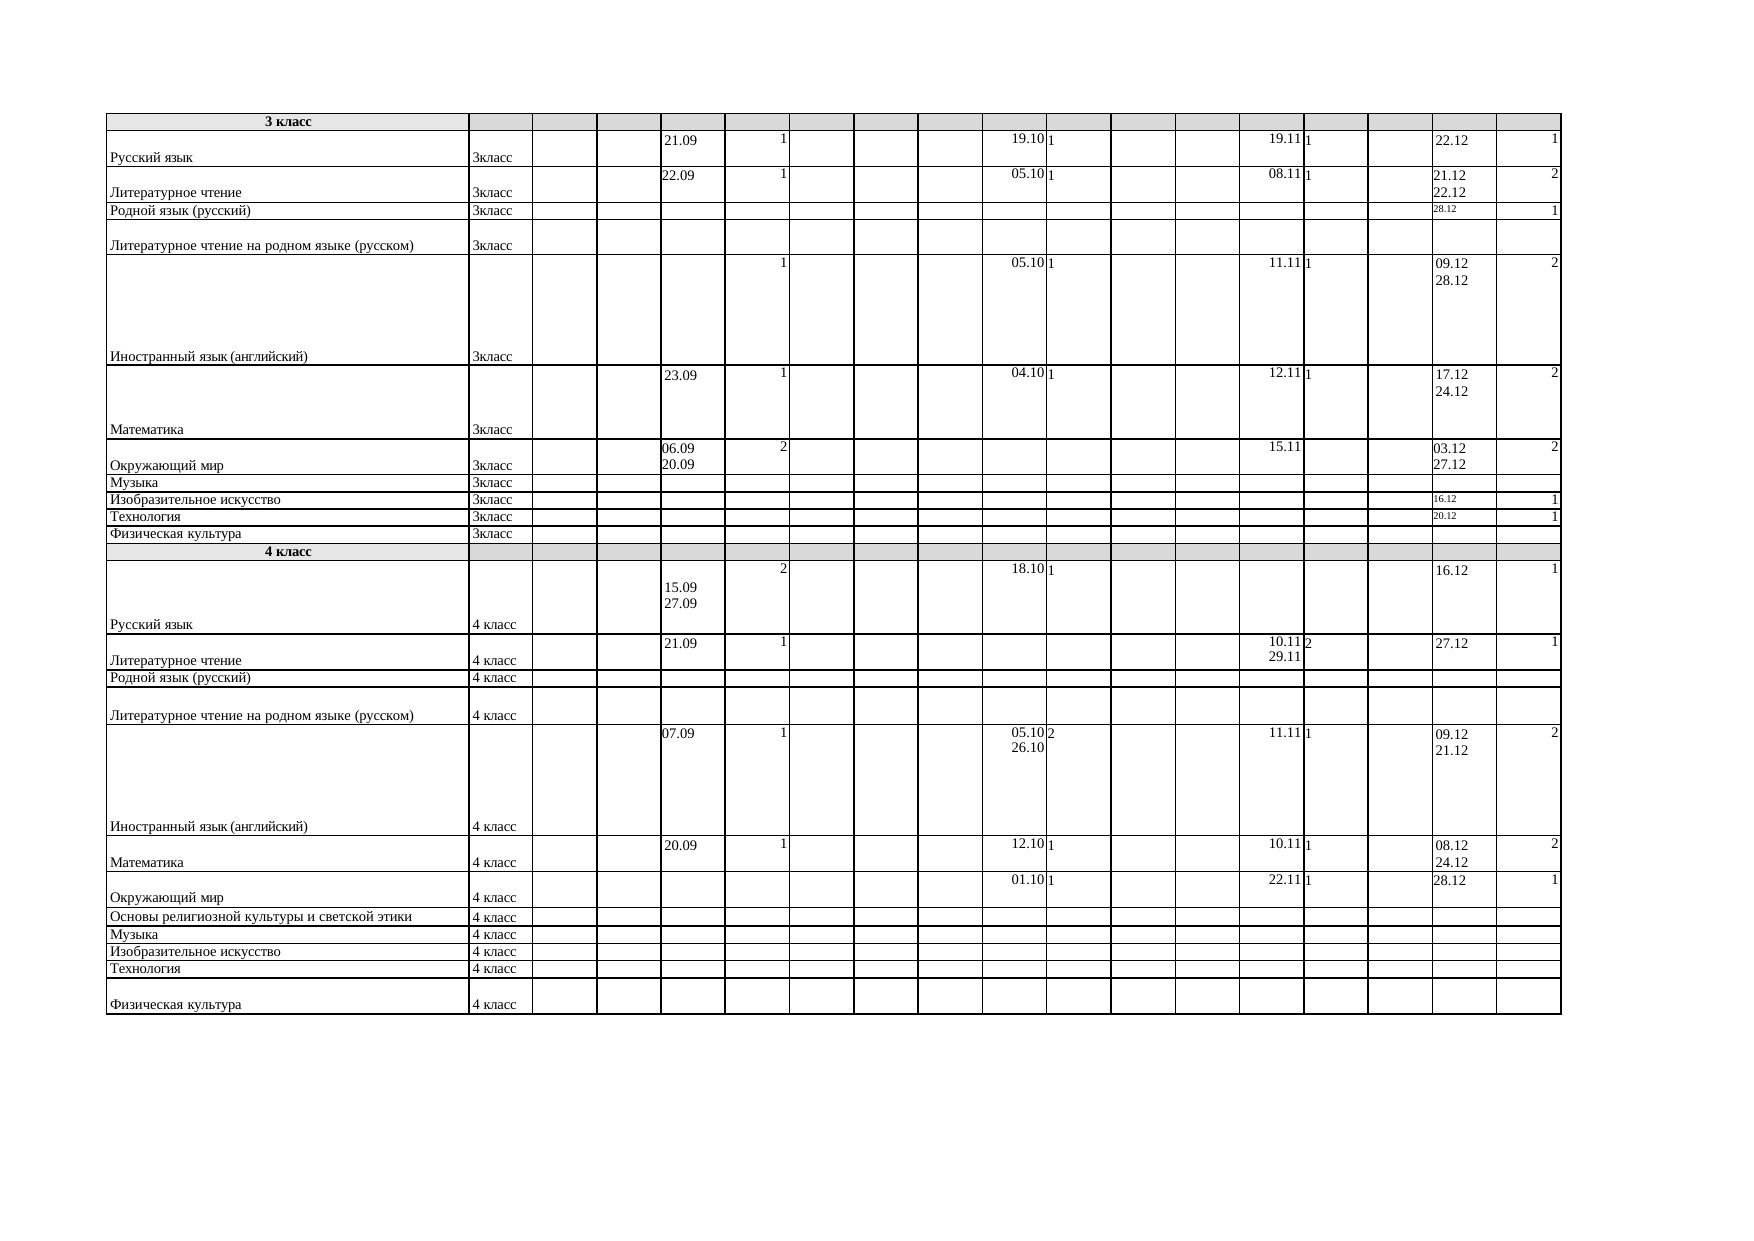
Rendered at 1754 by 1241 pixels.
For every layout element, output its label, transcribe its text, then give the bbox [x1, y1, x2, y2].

table_cell [983, 944, 1046, 960]
table_cell 05.10 26.10 [983, 725, 1046, 835]
table_cell [1112, 493, 1175, 508]
table_cell [1433, 961, 1496, 977]
table_cell [1305, 510, 1367, 525]
table_cell 3класс [470, 131, 532, 166]
table_cell [1497, 979, 1560, 1013]
table_cell [533, 671, 596, 686]
table_cell 2 [1497, 725, 1560, 835]
table_cell 4 класс [107, 544, 468, 560]
table_cell 23.09 [662, 366, 724, 438]
table_cell [1047, 671, 1110, 686]
table_cell 20.12 [1433, 510, 1496, 525]
table_cell Музыка [107, 927, 468, 943]
table_cell 4 класс [470, 979, 532, 1013]
table_cell [1176, 688, 1239, 724]
table_cell [790, 220, 853, 253]
table_cell [726, 927, 789, 943]
table_cell [855, 725, 917, 835]
table_cell [598, 527, 660, 542]
table_cell Технология [107, 961, 468, 977]
table_cell [855, 836, 917, 871]
table_cell 3класс [470, 255, 532, 364]
table_cell [790, 635, 853, 669]
table_header [1433, 114, 1496, 130]
table_cell [598, 635, 660, 669]
table_cell [598, 131, 660, 166]
table_cell [662, 203, 724, 219]
table_header [726, 114, 789, 130]
table_cell [1047, 979, 1110, 1013]
table_cell [1176, 220, 1239, 253]
table_cell 1 [1497, 635, 1560, 669]
table_cell [790, 908, 853, 925]
table_cell [1176, 255, 1239, 364]
table_cell [598, 167, 660, 201]
table_cell [1369, 493, 1432, 508]
table_cell [1112, 527, 1175, 542]
table_cell [1369, 635, 1432, 669]
table_cell [1240, 510, 1303, 525]
table_cell 1 [726, 366, 789, 438]
table_cell 1 [726, 836, 789, 871]
table_cell [919, 131, 982, 166]
table_cell [1497, 944, 1560, 960]
table_cell [533, 927, 596, 943]
table_cell [919, 167, 982, 201]
table_cell 4 класс [470, 688, 532, 724]
table_cell [1433, 671, 1496, 686]
table_cell [533, 475, 596, 491]
table_cell [1240, 688, 1303, 724]
table_cell [919, 440, 982, 474]
table_cell [1369, 255, 1432, 364]
table_cell [855, 561, 917, 633]
table_cell [1047, 927, 1110, 943]
table_cell [1369, 908, 1432, 925]
table_cell 1 [726, 131, 789, 166]
table_cell 4 класс [470, 961, 532, 977]
table_cell [983, 544, 1046, 560]
table_cell [919, 944, 982, 960]
table_cell [1497, 527, 1560, 542]
table_cell 1 [1305, 872, 1367, 907]
table_cell [919, 908, 982, 925]
table_cell [1176, 635, 1239, 669]
table_cell [983, 493, 1046, 508]
table_cell [1112, 131, 1175, 166]
table_cell Математика [107, 366, 468, 438]
table_cell [598, 836, 660, 871]
table_cell [533, 167, 596, 201]
table_cell Изобразительное искусство [107, 944, 468, 960]
table_cell [662, 944, 724, 960]
table_cell [662, 671, 724, 686]
table_cell 1 [726, 725, 789, 835]
table_cell [919, 688, 982, 724]
table_cell [726, 979, 789, 1013]
table_cell [855, 635, 917, 669]
table_cell [790, 475, 853, 491]
table_cell [598, 510, 660, 525]
table_cell [919, 527, 982, 542]
table_cell [726, 527, 789, 542]
table_cell Изобразительное искусство [107, 493, 468, 508]
table_cell [1047, 688, 1110, 724]
table_cell [1047, 493, 1110, 508]
table_cell [598, 255, 660, 364]
table_cell 1 [1497, 131, 1560, 166]
table_cell [919, 872, 982, 907]
table_cell [1497, 544, 1560, 560]
table_cell [1176, 961, 1239, 977]
table_cell [1369, 510, 1432, 525]
table_cell [598, 493, 660, 508]
table_cell [1047, 440, 1110, 474]
table_cell [919, 961, 982, 977]
table_cell 1 [1497, 872, 1560, 907]
table_header [983, 114, 1046, 130]
table_cell 22.12 [1433, 131, 1496, 166]
table_cell [1305, 475, 1367, 491]
table_cell [598, 561, 660, 633]
table_cell 12.11 [1240, 366, 1303, 438]
table_cell [919, 255, 982, 364]
table_cell [855, 872, 917, 907]
table_cell 08.12 24.12 [1433, 836, 1496, 871]
table_cell [1433, 527, 1496, 542]
table_cell [790, 671, 853, 686]
table_cell 2 [1047, 725, 1110, 835]
table_cell [919, 203, 982, 219]
table_cell [1305, 220, 1367, 253]
table_cell [855, 671, 917, 686]
table_cell [1369, 167, 1432, 201]
table_cell [790, 493, 853, 508]
table_cell [1047, 475, 1110, 491]
table_cell 1 [1305, 255, 1367, 364]
table_cell 2 [726, 440, 789, 474]
table_cell [983, 908, 1046, 925]
table_cell [790, 979, 853, 1013]
table_cell [1176, 493, 1239, 508]
table_cell [662, 510, 724, 525]
table_cell Физическая культура [107, 979, 468, 1013]
table_cell [598, 475, 660, 491]
table_cell [790, 561, 853, 633]
table_cell [1369, 671, 1432, 686]
table_cell [1112, 872, 1175, 907]
table_cell [598, 220, 660, 253]
table_cell 09.12 28.12 [1433, 255, 1496, 364]
table_cell 22.09 [662, 167, 724, 201]
table_cell [1305, 671, 1367, 686]
table_cell [1176, 927, 1239, 943]
table_header [662, 114, 724, 130]
table_cell [662, 493, 724, 508]
table_cell 1 [1305, 167, 1367, 201]
table_cell [1369, 561, 1432, 633]
table_cell [855, 475, 917, 491]
table_cell [662, 475, 724, 491]
table_cell [855, 220, 917, 253]
table_cell [1305, 944, 1367, 960]
table_cell 4 класс [470, 927, 532, 943]
table_cell [1305, 927, 1367, 943]
table_cell [598, 961, 660, 977]
table_cell 17.12 24.12 [1433, 366, 1496, 438]
table_cell 11.11 [1240, 255, 1303, 364]
table_cell [1497, 961, 1560, 977]
table_cell [598, 872, 660, 907]
table_cell [1305, 527, 1367, 542]
table_cell [1369, 527, 1432, 542]
table_cell 10.11 29.11 [1240, 635, 1303, 669]
table_cell [1112, 440, 1175, 474]
table_cell [533, 944, 596, 960]
table_cell [983, 961, 1046, 977]
table_cell 20.09 [662, 836, 724, 871]
table_cell [726, 510, 789, 525]
table_cell [1240, 961, 1303, 977]
table_cell 1 [1047, 131, 1110, 166]
table_cell [1047, 510, 1110, 525]
table_cell [1369, 927, 1432, 943]
table_cell [790, 944, 853, 960]
table_cell [1369, 872, 1432, 907]
table_cell [1497, 220, 1560, 253]
table_cell [919, 979, 982, 1013]
table_cell Русский язык [107, 131, 468, 166]
table_cell [855, 979, 917, 1013]
table_cell [855, 366, 917, 438]
table_cell [1047, 635, 1110, 669]
table_cell [1240, 944, 1303, 960]
table_cell [1176, 510, 1239, 525]
table_cell [855, 908, 917, 925]
table_cell [790, 527, 853, 542]
table_cell 09.12 21.12 [1433, 725, 1496, 835]
table_cell [1433, 220, 1496, 253]
table_header [1047, 114, 1110, 130]
table_cell [1176, 872, 1239, 907]
table_cell [1176, 475, 1239, 491]
table_cell [1369, 220, 1432, 253]
table_cell [1240, 527, 1303, 542]
table_cell Физическая культура [107, 527, 468, 542]
table_cell [790, 131, 853, 166]
table_cell [533, 203, 596, 219]
table_cell 2 [1497, 255, 1560, 364]
table_cell [1369, 544, 1432, 560]
table_cell [790, 927, 853, 943]
table_cell [1176, 561, 1239, 633]
table_cell Родной язык (русский) [107, 671, 468, 686]
table_cell 15.09 27.09 [662, 561, 724, 633]
table_cell [1176, 836, 1239, 871]
table_cell 1 [1305, 725, 1367, 835]
table_cell [662, 961, 724, 977]
table_cell [1112, 836, 1175, 871]
table_cell [855, 527, 917, 542]
table_cell [1497, 475, 1560, 491]
table_cell [1305, 203, 1367, 219]
table_cell [1497, 927, 1560, 943]
table_cell 19.10 [983, 131, 1046, 166]
table_cell [983, 688, 1046, 724]
table_cell 2 [1497, 366, 1560, 438]
table_cell [470, 544, 532, 560]
table_cell 2 [1305, 635, 1367, 669]
table_cell [1047, 908, 1110, 925]
table_cell [1433, 544, 1496, 560]
table_cell 2 [1497, 836, 1560, 871]
table_cell [1240, 203, 1303, 219]
table_cell [1433, 944, 1496, 960]
table_cell [1240, 927, 1303, 943]
table_cell 1 [1047, 836, 1110, 871]
table_cell 15.11 [1240, 440, 1303, 474]
table_header [533, 114, 596, 130]
table_cell 4 класс [470, 671, 532, 686]
table_cell [1240, 979, 1303, 1013]
table_cell [533, 635, 596, 669]
table_cell [662, 220, 724, 253]
table_cell [533, 908, 596, 925]
table_cell [726, 475, 789, 491]
table_cell [662, 688, 724, 724]
table_cell [1240, 671, 1303, 686]
table_cell [919, 836, 982, 871]
table_cell [726, 944, 789, 960]
table_cell 22.11 [1240, 872, 1303, 907]
table_cell 04.10 [983, 366, 1046, 438]
table_cell [1176, 671, 1239, 686]
table_cell 4 класс [470, 872, 532, 907]
table_cell 1 [726, 255, 789, 364]
table_cell Окружающий мир [107, 872, 468, 907]
table_cell [1433, 475, 1496, 491]
table_cell Литературное чтение [107, 167, 468, 201]
table_cell [1369, 366, 1432, 438]
table_cell 19.11 [1240, 131, 1303, 166]
table_cell 05.10 [983, 255, 1046, 364]
table_cell 21.09 [662, 131, 724, 166]
table_cell [533, 979, 596, 1013]
table_cell [983, 475, 1046, 491]
table_cell 07.09 [662, 725, 724, 835]
table_cell [855, 440, 917, 474]
table_cell [533, 836, 596, 871]
table_cell 1 [1047, 561, 1110, 633]
table_cell [726, 544, 789, 560]
table_cell [1112, 366, 1175, 438]
table_cell [1369, 131, 1432, 166]
table_cell [533, 131, 596, 166]
table_cell [790, 255, 853, 364]
table_cell [855, 927, 917, 943]
table_cell [1176, 203, 1239, 219]
table_cell 1 [726, 635, 789, 669]
table_cell 18.10 [983, 561, 1046, 633]
table_cell [533, 440, 596, 474]
table_cell Родной язык (русский) [107, 203, 468, 219]
table_cell [598, 366, 660, 438]
table_cell [1176, 944, 1239, 960]
table_cell [919, 725, 982, 835]
table_cell Литературное чтение [107, 635, 468, 669]
table_cell [1112, 255, 1175, 364]
table_cell [1176, 440, 1239, 474]
table_cell [1112, 927, 1175, 943]
table_cell 3класс [470, 475, 532, 491]
table_cell [598, 544, 660, 560]
table_cell [598, 440, 660, 474]
table_header [1176, 114, 1239, 130]
table_cell [662, 908, 724, 925]
table_cell [1305, 493, 1367, 508]
table_cell [533, 493, 596, 508]
table_cell Литературное чтение на родном языке (русском) [107, 220, 468, 253]
table_cell [855, 510, 917, 525]
table_cell [726, 872, 789, 907]
table_cell [1369, 475, 1432, 491]
table_cell 3класс [470, 440, 532, 474]
table_cell 3класс [470, 220, 532, 253]
table_cell 11.11 [1240, 725, 1303, 835]
table_cell [1112, 167, 1175, 201]
table_cell [1305, 908, 1367, 925]
table_cell 3класс [470, 366, 532, 438]
table_cell [790, 688, 853, 724]
table_cell [1240, 544, 1303, 560]
table_cell 1 [726, 167, 789, 201]
table_cell [1305, 979, 1367, 1013]
table_cell [726, 908, 789, 925]
table_cell [983, 440, 1046, 474]
table_header [855, 114, 917, 130]
table_cell [790, 544, 853, 560]
table_cell [598, 725, 660, 835]
table_cell [1369, 440, 1432, 474]
table_cell [1497, 671, 1560, 686]
table_cell Музыка [107, 475, 468, 491]
table_cell [598, 203, 660, 219]
table_header [1497, 114, 1560, 130]
table_header [1305, 114, 1367, 130]
table_cell Русский язык [107, 561, 468, 633]
table_cell [662, 979, 724, 1013]
table_cell 01.10 [983, 872, 1046, 907]
table_cell 27.12 [1433, 635, 1496, 669]
table_cell [533, 220, 596, 253]
table_cell 4 класс [470, 725, 532, 835]
table_cell 10.11 [1240, 836, 1303, 871]
table_cell [533, 255, 596, 364]
table_cell Технология [107, 510, 468, 525]
table_cell [1305, 544, 1367, 560]
table_cell [1240, 493, 1303, 508]
table_cell [919, 544, 982, 560]
table_header [919, 114, 982, 130]
table_cell [533, 688, 596, 724]
table_cell [726, 220, 789, 253]
table_cell [790, 872, 853, 907]
table_cell [662, 527, 724, 542]
table_cell [726, 688, 789, 724]
table_cell 16.12 [1433, 561, 1496, 633]
table_cell [533, 561, 596, 633]
table_cell [1112, 635, 1175, 669]
table_cell [598, 688, 660, 724]
table_cell 3класс [470, 203, 532, 219]
table_cell 1 [1047, 872, 1110, 907]
table_cell [855, 544, 917, 560]
table_cell 4 класс [470, 635, 532, 669]
table_cell Иностранный язык (английский) [107, 725, 468, 835]
table_cell [983, 671, 1046, 686]
table_header [1240, 114, 1303, 130]
table_cell [1112, 220, 1175, 253]
table_header [1112, 114, 1175, 130]
table_cell [983, 979, 1046, 1013]
table_cell [726, 671, 789, 686]
table_cell [1497, 688, 1560, 724]
table_cell 4 класс [470, 908, 532, 925]
table_cell [919, 510, 982, 525]
table_cell [790, 203, 853, 219]
table_cell [662, 872, 724, 907]
table_header 3 класс [107, 114, 468, 130]
table_cell [1369, 725, 1432, 835]
table_cell [1176, 527, 1239, 542]
table_cell [1369, 836, 1432, 871]
table_cell [855, 493, 917, 508]
table_cell 1 [1305, 836, 1367, 871]
table_cell [1369, 961, 1432, 977]
table_cell [1240, 561, 1303, 633]
table_cell 1 [1497, 493, 1560, 508]
table_cell [919, 561, 982, 633]
table_cell [1047, 944, 1110, 960]
table_cell [1240, 220, 1303, 253]
table_cell [790, 725, 853, 835]
table_cell Литературное чтение на родном языке (русском) [107, 688, 468, 724]
table_cell 21.12 22.12 [1433, 167, 1496, 201]
table_cell [1433, 688, 1496, 724]
table_cell [533, 510, 596, 525]
table_cell [1047, 544, 1110, 560]
table_cell [1176, 979, 1239, 1013]
table_cell 1 [1497, 561, 1560, 633]
table_cell [1176, 908, 1239, 925]
table_cell [598, 979, 660, 1013]
table_cell [1369, 688, 1432, 724]
table_cell 1 [1497, 203, 1560, 219]
table_cell Математика [107, 836, 468, 871]
table_cell [855, 167, 917, 201]
table_cell [1369, 979, 1432, 1013]
table_cell [533, 527, 596, 542]
table_cell [1112, 510, 1175, 525]
table_cell [919, 635, 982, 669]
table_cell [533, 725, 596, 835]
table_cell [726, 961, 789, 977]
table_cell [1112, 671, 1175, 686]
table_cell [1433, 908, 1496, 925]
table_cell [983, 927, 1046, 943]
table_cell 1 [1305, 131, 1367, 166]
table_cell [790, 440, 853, 474]
table_cell 16.12 [1433, 493, 1496, 508]
table_cell [919, 366, 982, 438]
table_cell [1305, 561, 1367, 633]
table_cell 4 класс [470, 944, 532, 960]
table_cell [855, 203, 917, 219]
table_cell [919, 927, 982, 943]
table_header [790, 114, 853, 130]
table_cell [662, 927, 724, 943]
table_cell [790, 961, 853, 977]
table_cell [1112, 725, 1175, 835]
table_cell 21.09 [662, 635, 724, 669]
table_cell [855, 961, 917, 977]
table_cell [1305, 688, 1367, 724]
table_cell 3класс [470, 510, 532, 525]
table_cell [855, 944, 917, 960]
table_cell 28.12 [1433, 872, 1496, 907]
table_cell [1305, 961, 1367, 977]
table_cell [855, 131, 917, 166]
table_cell [598, 908, 660, 925]
table_cell [1176, 131, 1239, 166]
table_cell [1112, 561, 1175, 633]
table_cell 3класс [470, 167, 532, 201]
table_cell [1112, 203, 1175, 219]
table_cell [983, 220, 1046, 253]
table_cell [1047, 527, 1110, 542]
table_cell [1112, 544, 1175, 560]
table_cell [1176, 544, 1239, 560]
table_cell [533, 366, 596, 438]
table_cell [855, 255, 917, 364]
table_cell [662, 255, 724, 364]
table_cell 06.09 20.09 [662, 440, 724, 474]
table_cell [533, 544, 596, 560]
table_cell [1112, 475, 1175, 491]
table_cell 4 класс [470, 561, 532, 633]
table_header [598, 114, 660, 130]
table_cell [855, 688, 917, 724]
table_cell Иностранный язык (английский) [107, 255, 468, 364]
table_cell 3класс [470, 493, 532, 508]
table_cell [983, 527, 1046, 542]
table_cell [1433, 979, 1496, 1013]
table_cell [598, 927, 660, 943]
table_cell [1047, 220, 1110, 253]
table_cell [983, 510, 1046, 525]
table_cell 08.11 [1240, 167, 1303, 201]
table_cell 05.10 [983, 167, 1046, 201]
table_cell [919, 475, 982, 491]
table_cell [726, 493, 789, 508]
table_cell [1305, 440, 1367, 474]
table_cell [1176, 366, 1239, 438]
table_cell [1433, 927, 1496, 943]
table_cell [1047, 203, 1110, 219]
table_cell [1369, 203, 1432, 219]
table_cell [726, 203, 789, 219]
table_cell [1497, 908, 1560, 925]
table_header [1369, 114, 1432, 130]
table_cell [1176, 725, 1239, 835]
table_cell 1 [1305, 366, 1367, 438]
table_cell Основы религиозной культуры и светской этики [107, 908, 468, 925]
table_cell 12.10 [983, 836, 1046, 871]
table_cell [1047, 961, 1110, 977]
table_cell [1112, 961, 1175, 977]
table_header [470, 114, 532, 130]
table_cell [983, 635, 1046, 669]
table_cell [919, 493, 982, 508]
table_cell 2 [1497, 440, 1560, 474]
table_cell [533, 872, 596, 907]
table_cell [790, 366, 853, 438]
table_cell [919, 220, 982, 253]
table_cell [1112, 908, 1175, 925]
table_cell [533, 961, 596, 977]
table_cell 2 [1497, 167, 1560, 201]
table_cell 1 [1047, 167, 1110, 201]
table_cell [1240, 908, 1303, 925]
table_cell [983, 203, 1046, 219]
table_cell 03.12 27.12 [1433, 440, 1496, 474]
table_cell [1112, 979, 1175, 1013]
table_cell [790, 836, 853, 871]
table_cell [662, 544, 724, 560]
table_cell [1240, 475, 1303, 491]
table_cell [1369, 944, 1432, 960]
table_cell [598, 944, 660, 960]
table_cell 1 [1047, 255, 1110, 364]
table_cell [1176, 167, 1239, 201]
table_cell [1112, 688, 1175, 724]
table_cell [1112, 944, 1175, 960]
table_cell [790, 167, 853, 201]
table_cell 3класс [470, 527, 532, 542]
table_cell 1 [1047, 366, 1110, 438]
table_cell 1 [1497, 510, 1560, 525]
table_cell 2 [726, 561, 789, 633]
table_cell [790, 510, 853, 525]
table_cell 28.12 [1433, 203, 1496, 219]
table_cell 4 класс [470, 836, 532, 871]
table_cell [919, 671, 982, 686]
table_cell Окружающий мир [107, 440, 468, 474]
table_cell [598, 671, 660, 686]
